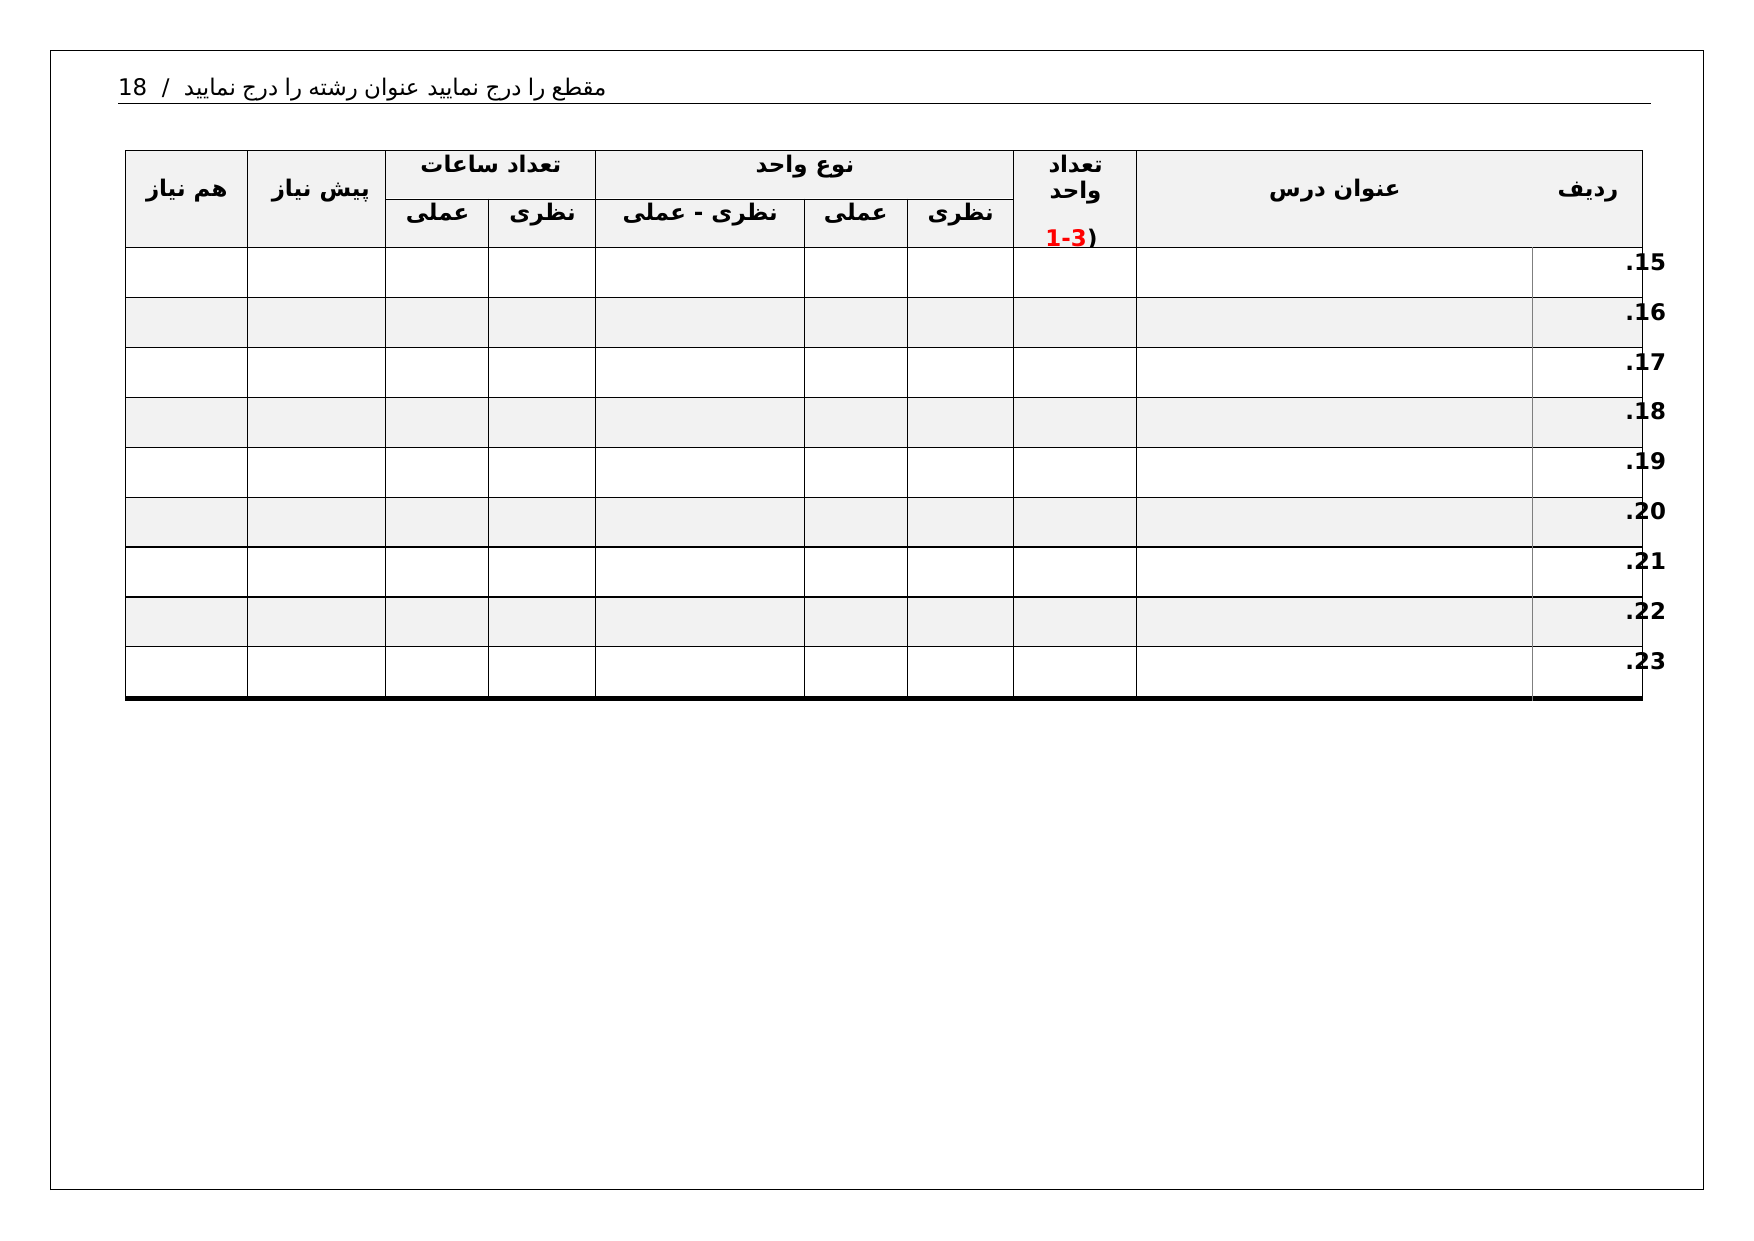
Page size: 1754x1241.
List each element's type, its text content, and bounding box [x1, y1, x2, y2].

table_cell [489, 348, 595, 397]
table_cell [908, 647, 1013, 696]
table_cell [805, 398, 907, 447]
table_cell عملی [386, 200, 488, 247]
table_cell [386, 248, 488, 297]
table_cell [596, 548, 804, 596]
table_cell [1014, 647, 1136, 696]
table_cell [489, 498, 595, 546]
table_cell [489, 248, 595, 297]
table_cell [908, 398, 1013, 447]
table_cell [126, 248, 247, 297]
table_cell [1137, 548, 1532, 596]
table_cell [1533, 348, 1642, 397]
table_cell [908, 598, 1013, 646]
table_cell [908, 548, 1013, 596]
table_cell [1533, 647, 1642, 696]
table_cell [126, 498, 247, 546]
table_cell [1137, 647, 1532, 696]
table_cell [1137, 398, 1532, 447]
table_header ردیف [1533, 151, 1642, 247]
table_cell نظری - عملی [596, 200, 804, 247]
table_cell [126, 298, 247, 347]
table_cell [908, 448, 1013, 497]
table_cell [1533, 598, 1642, 646]
table_header تعداد ساعات [386, 151, 595, 198]
table_cell [126, 348, 247, 397]
table_cell [596, 647, 804, 696]
table_header نوع واحد [596, 151, 1013, 198]
table_header هم نیاز [126, 151, 247, 247]
table_cell [1137, 248, 1532, 297]
table_cell [1014, 298, 1136, 347]
table_cell [596, 398, 804, 447]
table_cell [386, 647, 488, 696]
table_header پیش نیاز [248, 151, 385, 247]
table_cell [596, 448, 804, 497]
table_cell [248, 647, 385, 696]
table_cell [489, 647, 595, 696]
table_cell [596, 498, 804, 546]
table_cell [248, 548, 385, 596]
table_cell [596, 298, 804, 347]
table_cell [386, 598, 488, 646]
table_cell [386, 448, 488, 497]
table_cell [386, 398, 488, 447]
table_cell [386, 498, 488, 546]
table_cell [248, 398, 385, 447]
table_cell [126, 448, 247, 497]
table_cell [386, 298, 488, 347]
table_cell [1533, 298, 1642, 347]
table_cell [1533, 498, 1642, 546]
table_cell [1137, 298, 1532, 347]
table_cell [386, 548, 488, 596]
table_cell [1533, 248, 1642, 297]
table_cell [596, 248, 804, 297]
table_cell [805, 348, 907, 397]
table_cell [908, 498, 1013, 546]
table_cell [386, 348, 488, 397]
table_header عنوان درس [1137, 151, 1533, 247]
table_cell [908, 348, 1013, 397]
table_cell [908, 298, 1013, 347]
table_cell [805, 598, 907, 646]
table_cell [248, 498, 385, 546]
table_cell [1137, 448, 1532, 497]
table_cell [805, 298, 907, 347]
table_cell [1533, 448, 1642, 497]
table_cell [596, 598, 804, 646]
table_cell [248, 298, 385, 347]
table_cell [1014, 448, 1136, 497]
table_cell [126, 598, 247, 646]
table_header تعداد واحد (1-3 واحد) [1014, 151, 1136, 247]
table_cell [596, 348, 804, 397]
table_cell نظری [908, 200, 1013, 247]
table_cell [126, 548, 247, 596]
table_cell [1014, 398, 1136, 447]
table_cell [489, 298, 595, 347]
table_cell [489, 548, 595, 596]
table_cell [1137, 348, 1532, 397]
table_cell [1137, 598, 1532, 646]
table_cell نظری [489, 200, 595, 247]
table_cell [489, 598, 595, 646]
table_cell [1533, 398, 1642, 447]
table_cell [805, 647, 907, 696]
table_cell [1014, 248, 1136, 297]
table_cell [489, 398, 595, 447]
table_cell [126, 647, 247, 696]
table_cell [248, 598, 385, 646]
table_cell [805, 248, 907, 297]
table_cell [1014, 498, 1136, 546]
table_cell [805, 448, 907, 497]
table_cell [1137, 498, 1532, 546]
table_cell [1014, 348, 1136, 397]
table_cell [126, 398, 247, 447]
table_cell [1014, 598, 1136, 646]
table_cell [1014, 548, 1136, 596]
table_cell [248, 348, 385, 397]
table_cell [908, 248, 1013, 297]
table_cell [248, 248, 385, 297]
table_cell [805, 498, 907, 546]
table_cell [489, 448, 595, 497]
table_cell [248, 448, 385, 497]
table_cell عملی [805, 200, 907, 247]
table_cell [1533, 548, 1642, 596]
table_cell [805, 548, 907, 596]
